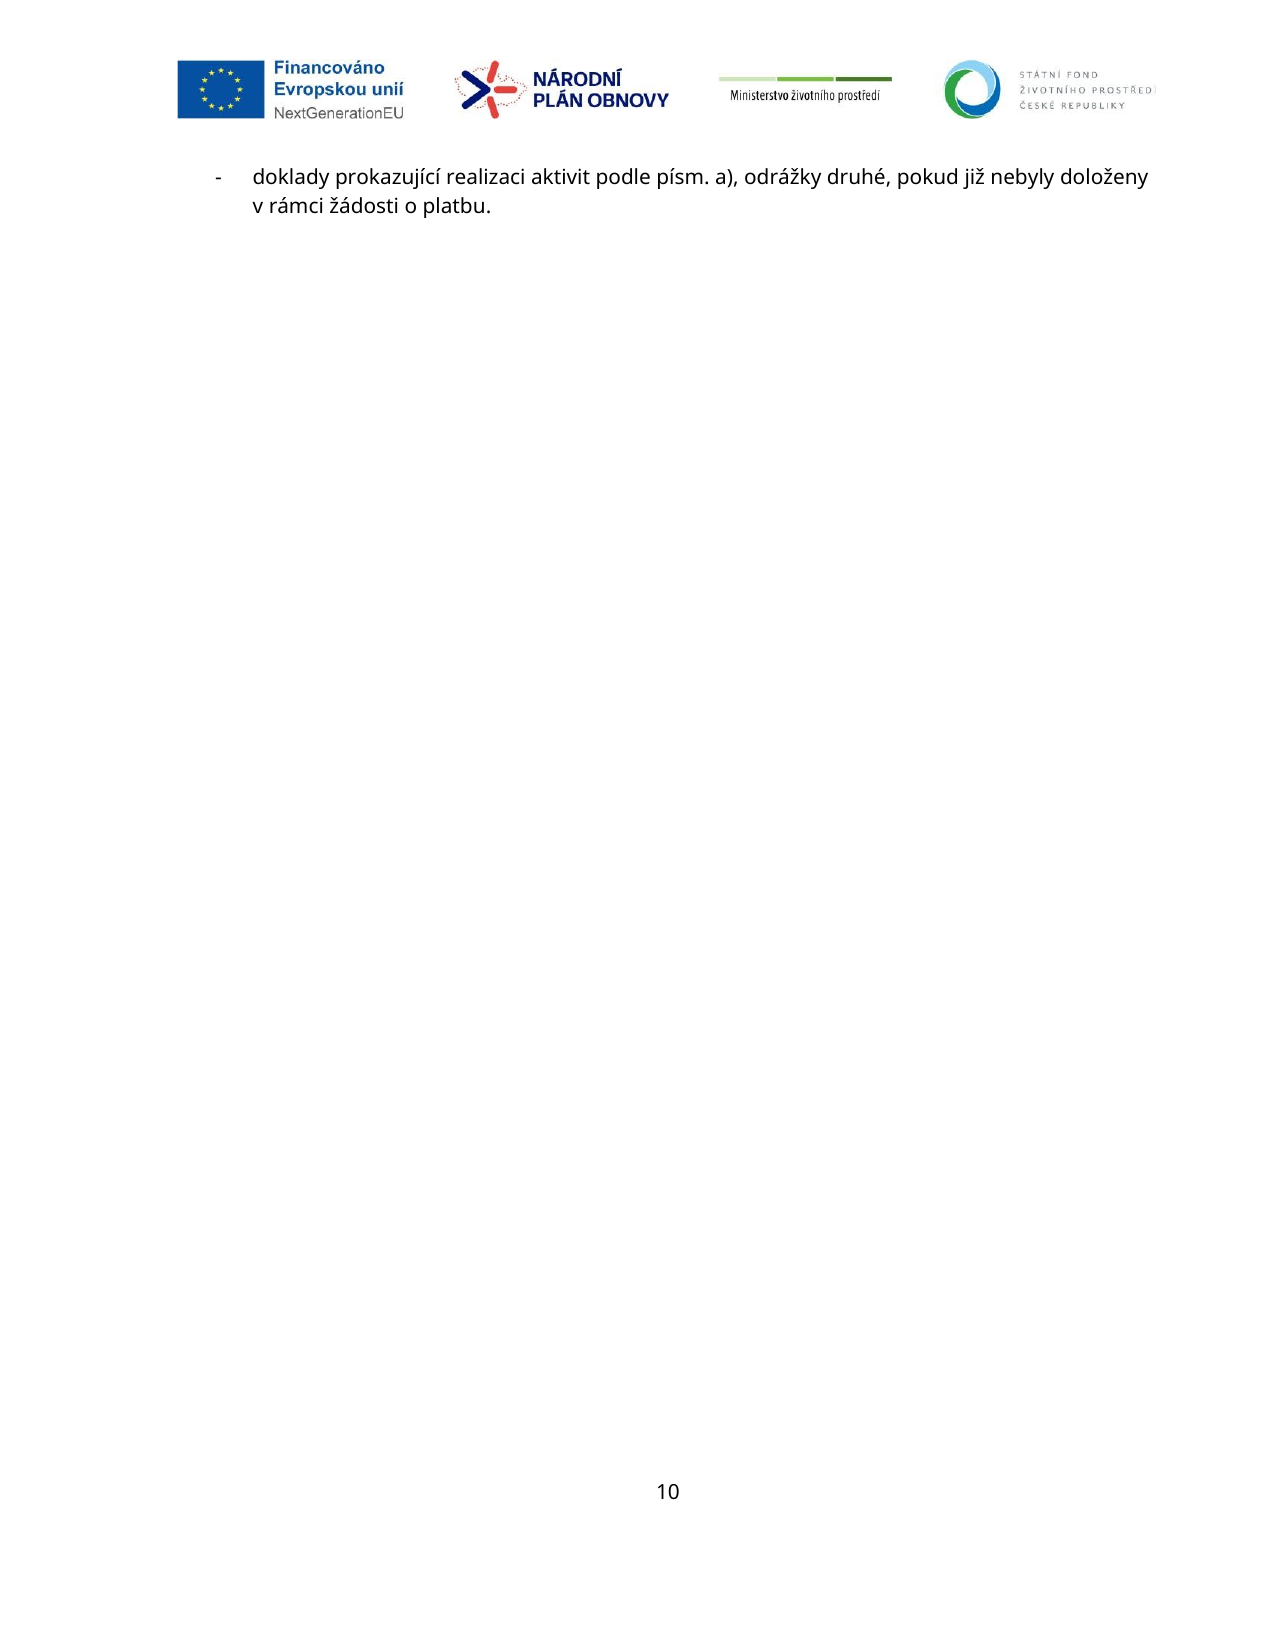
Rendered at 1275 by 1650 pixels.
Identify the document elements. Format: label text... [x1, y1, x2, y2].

list doklady prokazující realizaci aktivit podle písm. a), odrážky druhé, pokud již nebyly doloženy v rámci žádosti o platbu. [215, 162, 1157, 219]
picture [177, 59, 1156, 119]
